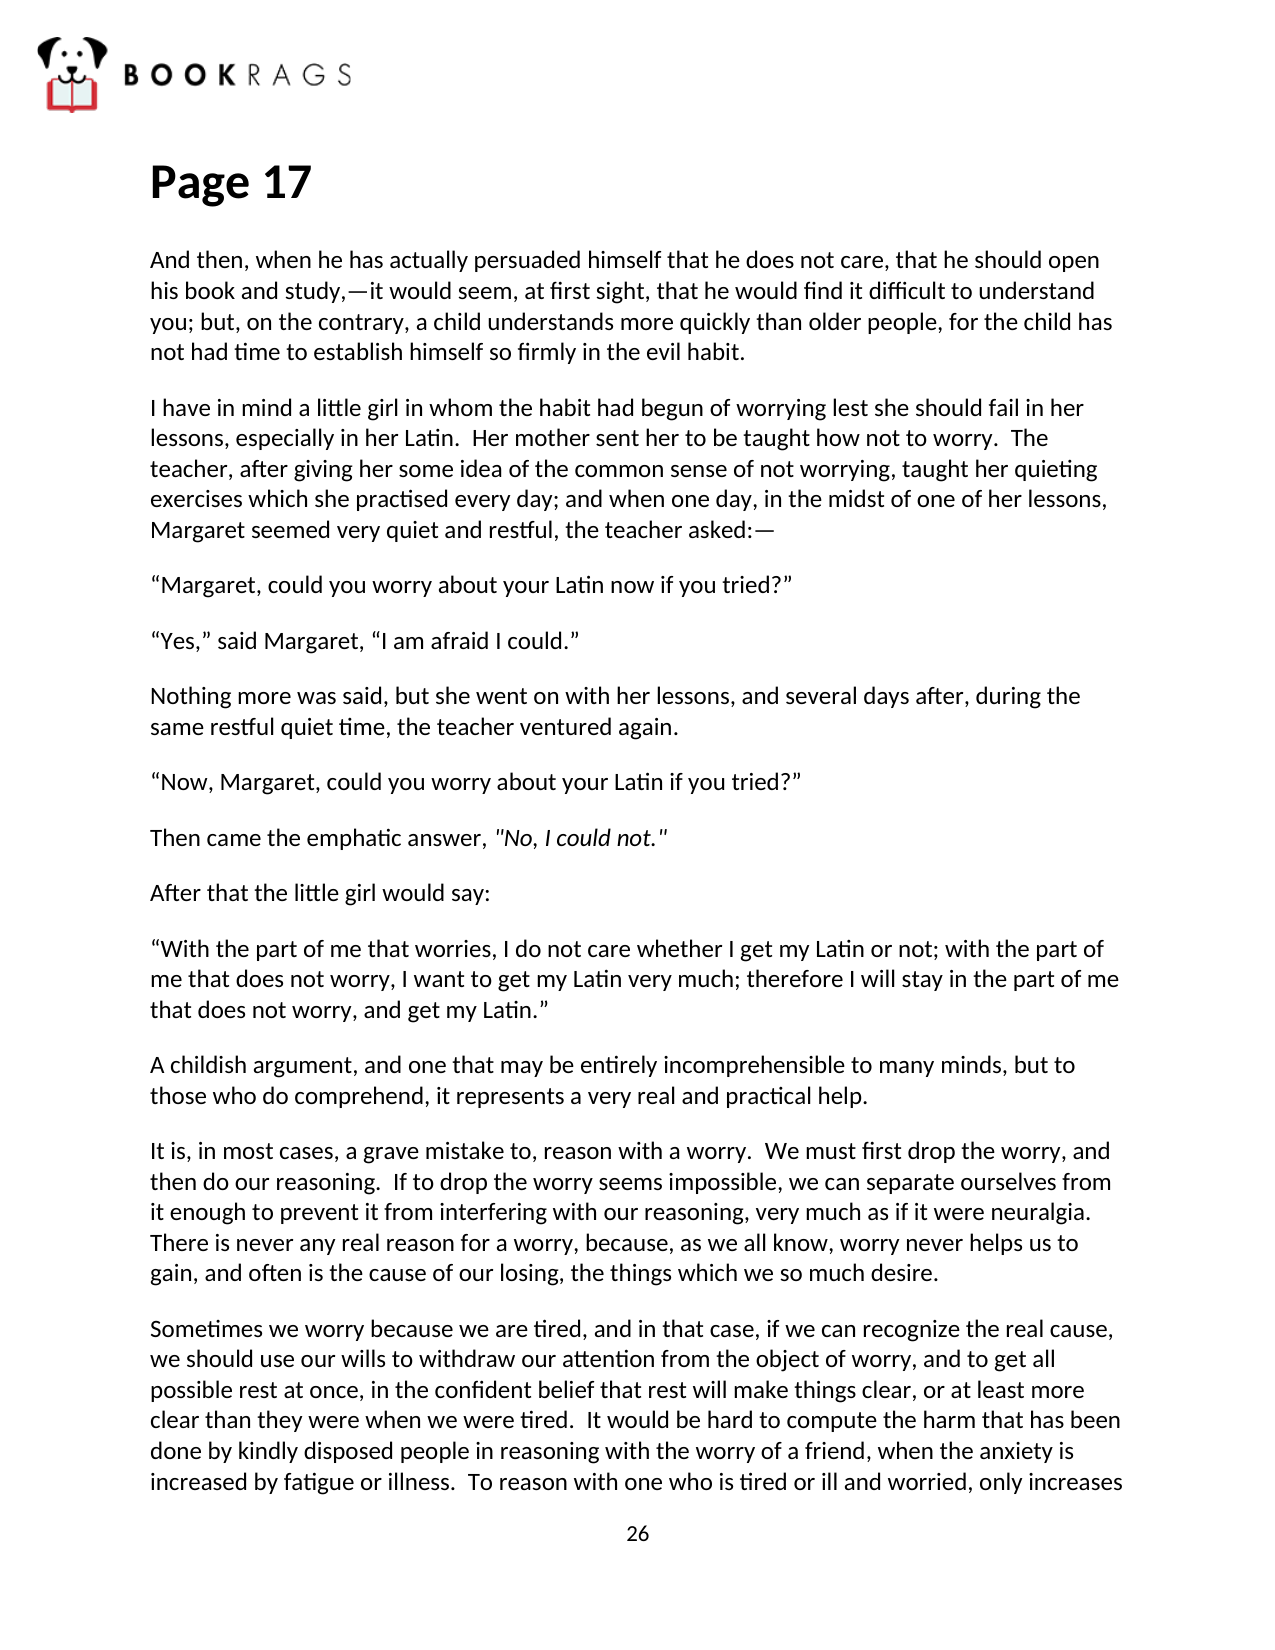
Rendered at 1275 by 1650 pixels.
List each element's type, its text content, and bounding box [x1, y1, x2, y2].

text And then, when he has actually persuaded himself that he does not care, that he should open his book and study,—­it would seem, at first sight, that he would find it difficult to understand you; but, on the contrary, a child understands more quickly than older people, for the child has not had time to establish himself so firmly in the evil habit. [150, 244, 1125, 367]
text I have in mind a little girl in whom the habit had begun of worrying lest she should fail in her lessons, especially in her Latin. Her mother sent her to be taught how not to worry. The teacher, after giving her some idea of the common sense of not worrying, taught her quieting exercises which she practised every day; and when one day, in the midst of one of her lessons, Margaret seemed very quiet and restful, the teacher asked:—­ [150, 392, 1125, 544]
text Then came the emphatic answer, "No, I could not." [150, 822, 1125, 852]
text “With the part of me that worries, I do not care whether I get my Latin or not; with the part of me that does not worry, I want to get my Latin very much; therefore I will stay in the part of me that does not worry, and get my Latin.” [150, 933, 1125, 1024]
text Nothing more was said, but she went on with her lessons, and several days after, during the same restful quiet time, the teacher ventured again. [150, 680, 1125, 741]
text “Margaret, could you worry about your Latin now if you tried?” [150, 569, 1125, 600]
text It is, in most cases, a grave mistake to, reason with a worry. We must first drop the worry, and then do our reasoning. If to drop the worry seems impossible, we can separate ourselves from it enough to prevent it from interfering with our reasoning, very much as if it were neuralgia. There is never any real reason for a worry, because, as we all know, worry never helps us to gain, and often is the cause of our losing, the things which we so much desire. [150, 1136, 1125, 1288]
text Page 17 [150, 150, 1125, 211]
text “Yes,” said Margaret, “I am afraid I could.” [150, 625, 1125, 655]
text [150, 1313, 1125, 1496]
text A childish argument, and one that may be entirely incomprehensible to many minds, but to those who do comprehend, it represents a very real and practical help. [150, 1049, 1125, 1111]
picture [37, 37, 351, 113]
text “Now, Margaret, could you worry about your Latin if you tried?” [150, 766, 1125, 797]
text After that the little girl would say: [150, 877, 1125, 908]
